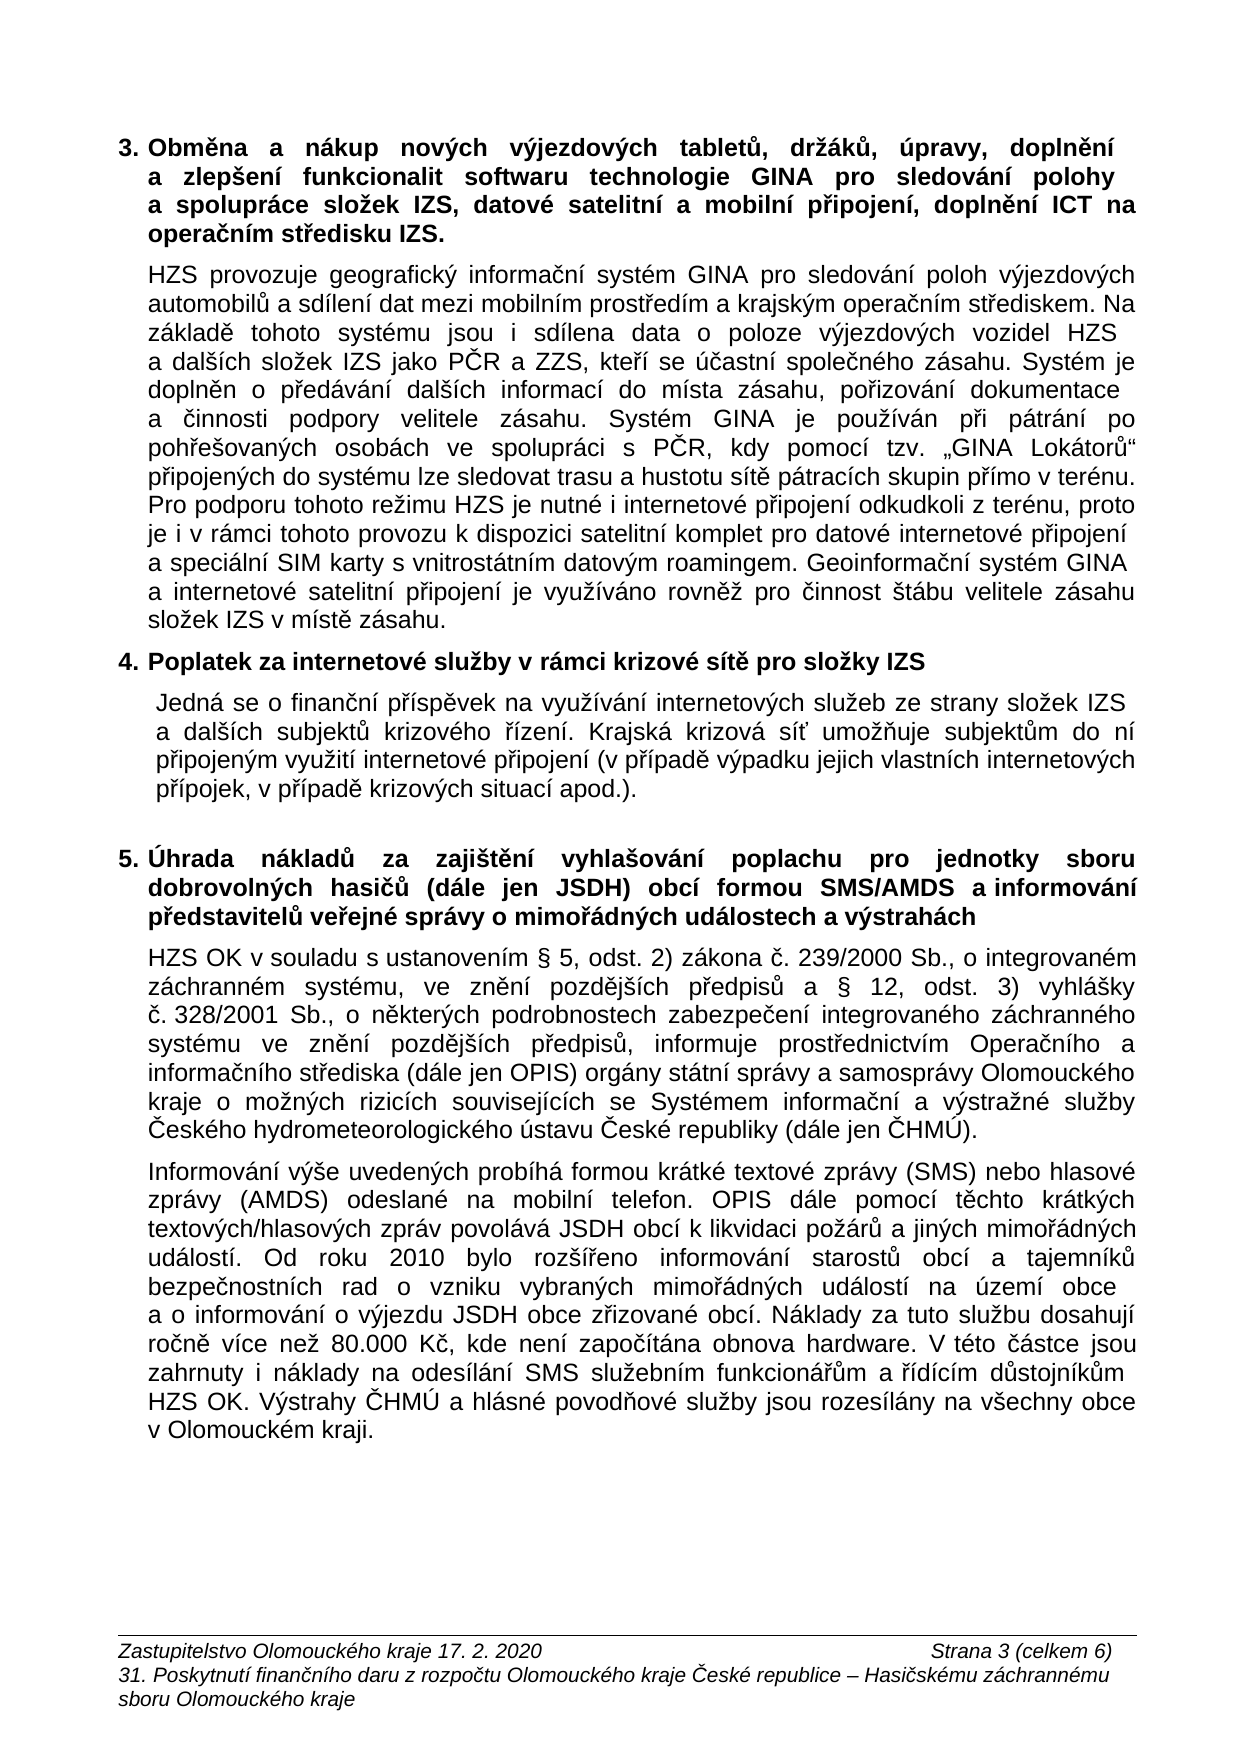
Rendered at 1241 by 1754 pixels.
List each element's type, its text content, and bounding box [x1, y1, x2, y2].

list Úhrada nákladů za zajištění vyhlašování poplachu pro jednotky sboru dobrovolných hasičů (dále jen JSDH) obcí formou SMS/AMDS a informování představitelů veřejné správy o mimořádných událostech a výstrahách [118, 844, 1137, 930]
list Poplatek za internetové služby v rámci krizové sítě pro složky IZS [118, 647, 1137, 675]
text HZS provozuje geografický informační systém GINA pro sledování poloh výjezdových automobilů a sdílení dat mezi mobilním prostředím a krajským operačním střediskem. Na základě tohoto systému jsou i sdílena data o poloze výjezdových vozidel HZS a dalších složek IZS jako PČR a ZZS, kteří se účastní společného zásahu. Systém je doplněn o předávání dalších informací do místa zásahu, pořizování dokumentace a činnosti podpory velitele zásahu. Systém GINA je používán při pátrání po pohřešovaných osobách ve spolupráci s PČR, kdy pomocí tzv. „GINA Lokátorů“ připojených do systému lze sledovat trasu a hustotu sítě pátracích skupin přímo v terénu. Pro podporu tohoto režimu HZS je nutné i internetové připojení odkudkoli z terénu, proto je i v rámci tohoto provozu k dispozici satelitní komplet pro datové internetové připojení a speciální SIM karty s vnitrostátním datovým roamingem. Geoinformační systém GINA a internetové satelitní připojení je využíváno rovněž pro činnost štábu velitele zásahu složek IZS v místě zásahu. [148, 260, 1137, 634]
text Informování výše uvedených probíhá formou krátké textové zprávy (SMS) nebo hlasové zprávy (AMDS) odeslané na mobilní telefon. OPIS dále pomocí těchto krátkých textových/hlasových zpráv povolává JSDH obcí k likvidaci požárů a jiných mimořádných událostí. Od roku 2010 bylo rozšířeno informování starostů obcí a tajemníků bezpečnostních rad o vzniku vybraných mimořádných událostí na území obce a o informování o výjezdu JSDH obce zřizované obcí. Náklady za tuto službu dosahují ročně více než 80.000 Kč, kde není započítána obnova hardware. V této částce jsou zahrnuty i náklady na odesílání SMS služebním funkcionářům a řídícím důstojníkům HZS OK. Výstrahy ČHMÚ a hlásné povodňové služby jsou rozesílány na všechny obce v Olomouckém kraji. [148, 1157, 1137, 1444]
text HZS OK v souladu s ustanovením § 5, odst. 2) zákona č. 239/2000 Sb., o integrovaném záchranném systému, ve znění pozdějších předpisů a § 12, odst. 3) vyhlášky č. 328/2001 Sb., o některých podrobnostech zabezpečení integrovaného záchranného systému ve znění pozdějších předpisů, informuje prostřednictvím Operačního a informačního střediska (dále jen OPIS) orgány státní správy a samosprávy Olomouckého kraje o možných rizicích souvisejících se Systémem informační a výstražné služby Českého hydrometeorologického ústavu České republiky (dále jen ČHMÚ). [148, 943, 1137, 1144]
list Obměna a nákup nových výjezdových tabletů, držáků, úpravy, doplnění a zlepšení funkcionalit softwaru technologie GINA pro sledování polohy a spolupráce složek IZS, datové satelitní a mobilní připojení, doplnění ICT na operačním středisku IZS. [118, 133, 1137, 248]
text Jedná se o finanční příspěvek na využívání internetových služeb ze strany složek IZS a dalších subjektů krizového řízení. Krajská krizová síť umožňuje subjektům do ní připojeným využití internetové připojení (v případě výpadku jejich vlastních internetových přípojek, v případě krizových situací apod.). [156, 688, 1137, 803]
